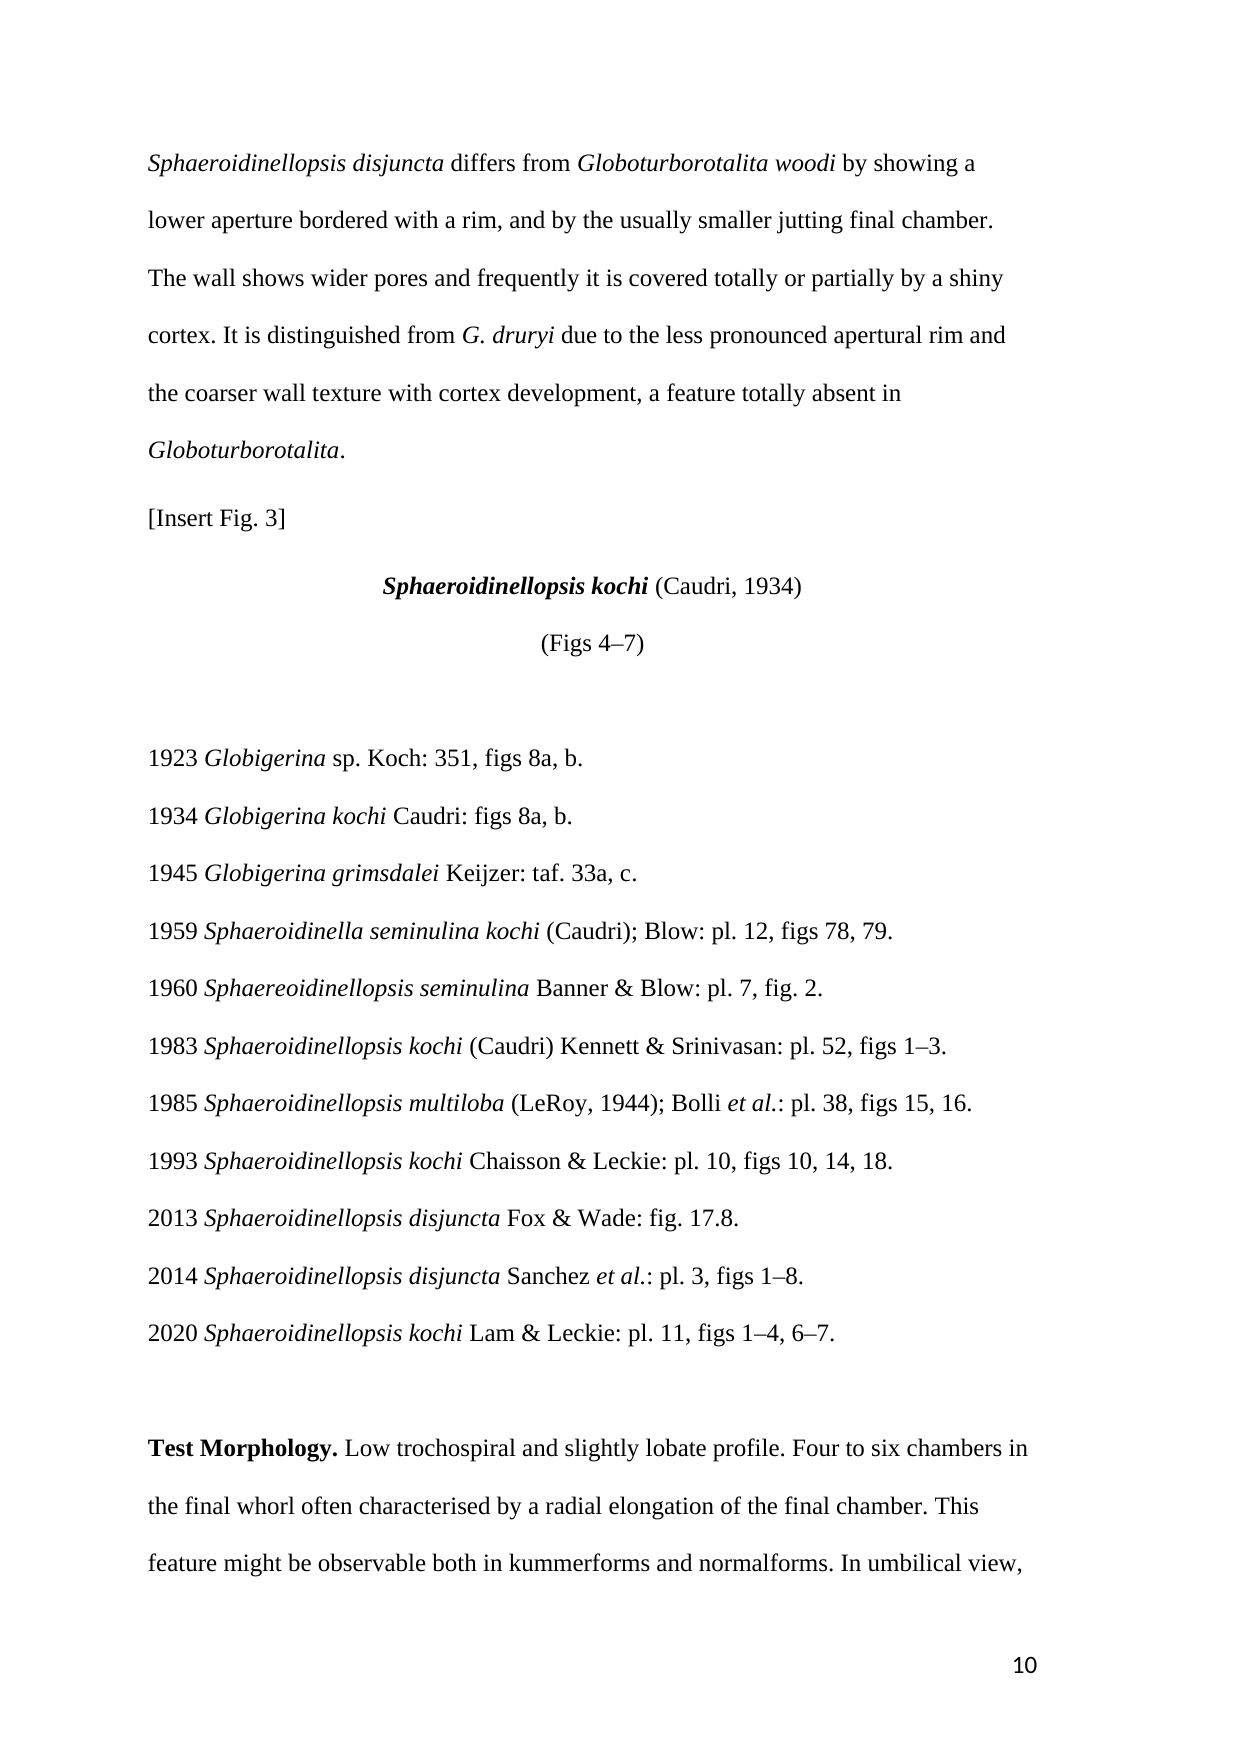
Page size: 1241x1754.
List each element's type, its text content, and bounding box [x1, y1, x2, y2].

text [148, 148, 1037, 464]
text 1923 Globigerina sp. Koch: 351, figs 8a, b. [148, 743, 1037, 772]
text 1985 Sphaeroidinellopsis multiloba (LeRoy, 1944); Bolli et al.: pl. 38, figs 15, 16. [148, 1088, 1037, 1117]
text [Insert Fig. 3] [148, 503, 1037, 532]
text 2020 Sphaeroidinellopsis kochi Lam & Leckie: pl. 11, figs 1–4, 6–7. [148, 1318, 1037, 1347]
text Sphaeroidinellopsis kochi (Caudri, 1934) [148, 571, 1037, 600]
text 1960 Sphaereoidinellopsis seminulina Banner & Blow: pl. 7, fig. 2. [148, 973, 1037, 1002]
text 1934 Globigerina kochi Caudri: figs 8a, b. [148, 801, 1037, 830]
text (Figs 4–7) [148, 628, 1037, 657]
text 2014 Sphaeroidinellopsis disjuncta Sanchez et al.: pl. 3, figs 1–8. [148, 1261, 1037, 1290]
text 1983 Sphaeroidinellopsis kochi (Caudri) Kennett & Srinivasan: pl. 52, figs 1–3. [148, 1031, 1037, 1060]
text 2013 Sphaeroidinellopsis disjuncta Fox & Wade: fig. 17.8. [148, 1203, 1037, 1232]
text 1945 Globigerina grimsdalei Keijzer: taf. 33a, c. [148, 858, 1037, 887]
text 1993 Sphaeroidinellopsis kochi Chaisson & Leckie: pl. 10, figs 10, 14, 18. [148, 1146, 1037, 1175]
text 1959 Sphaeroidinella seminulina kochi (Caudri); Blow: pl. 12, figs 78, 79. [148, 916, 1037, 945]
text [148, 1433, 1037, 1577]
